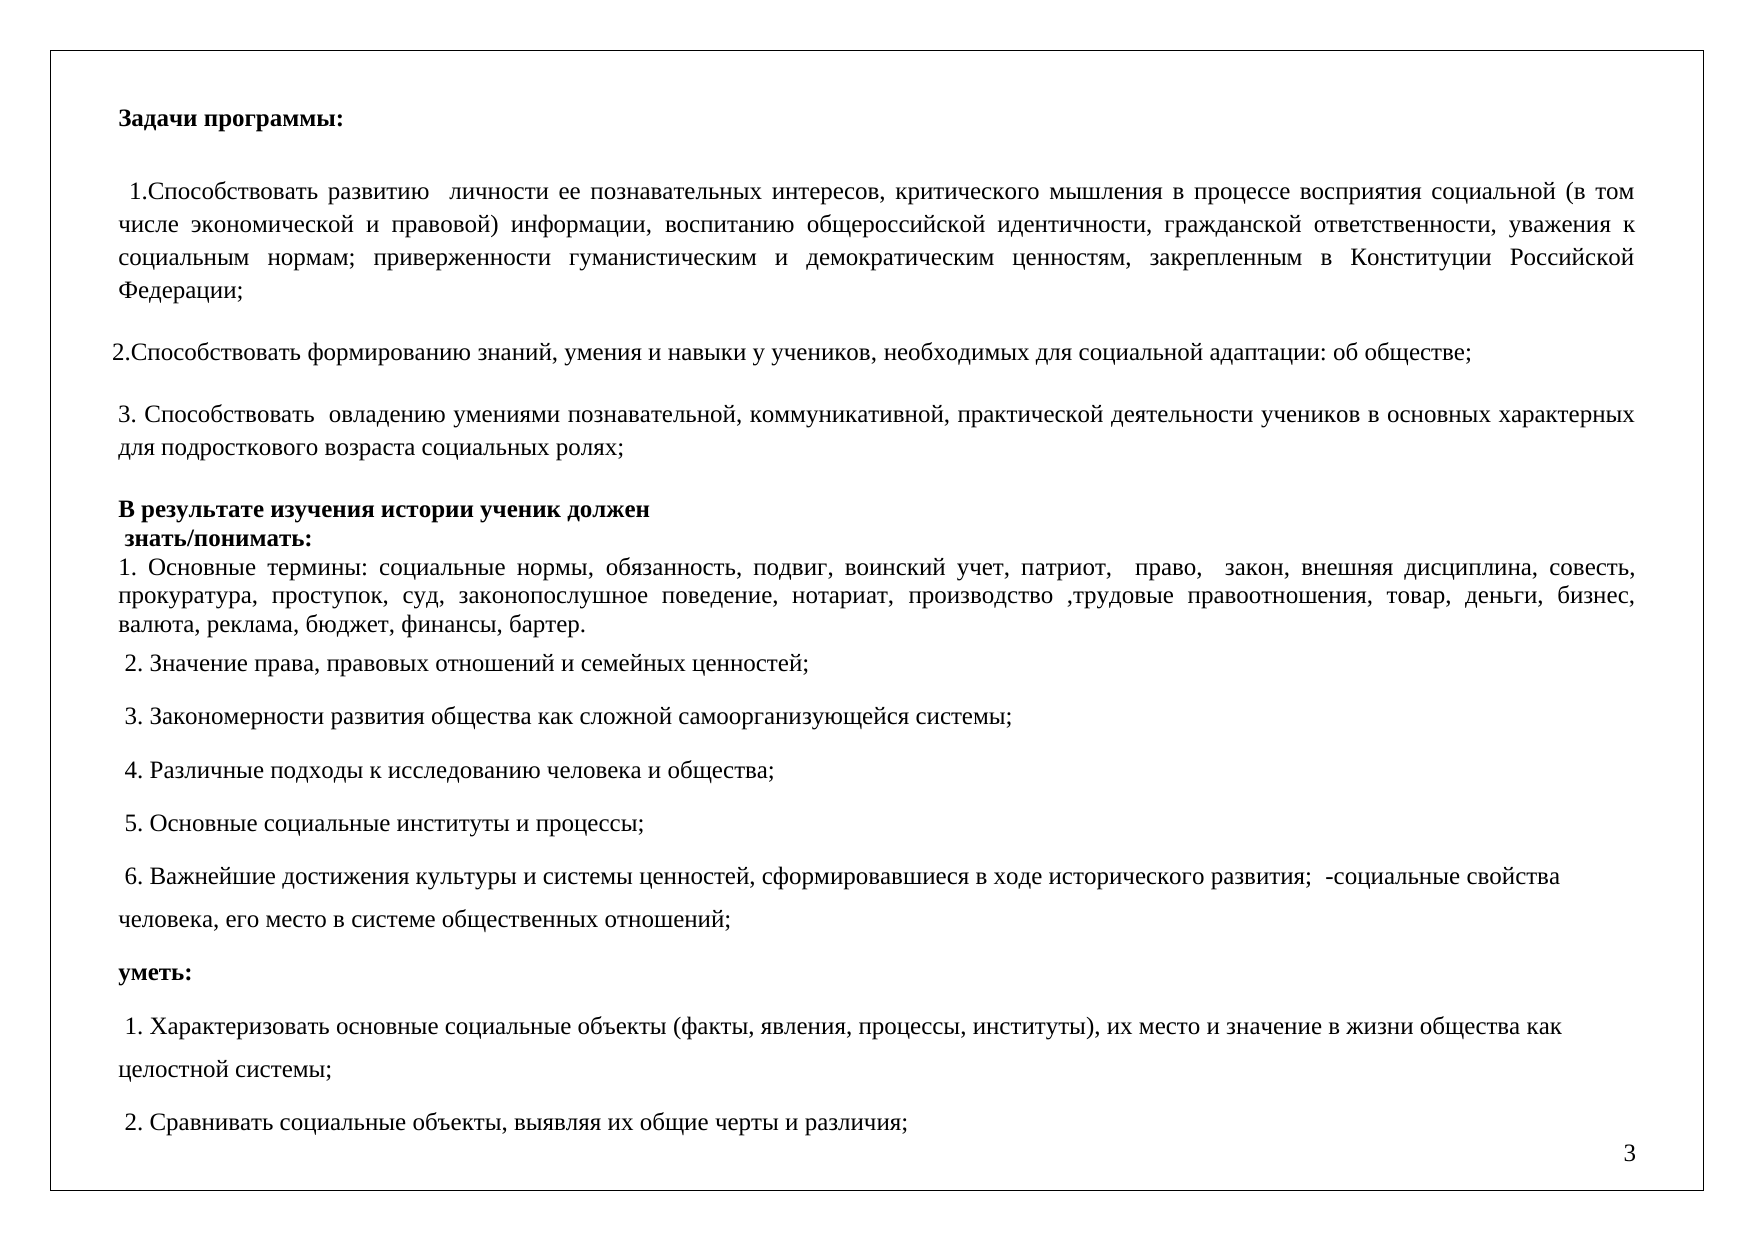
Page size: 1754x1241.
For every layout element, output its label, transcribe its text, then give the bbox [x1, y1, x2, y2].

text 1.Способствовать развитию личности ее познавательных интересов, критического мышления в процессе восприятия социальной (в том числе экономической и правовой) информации, воспитанию общероссийской идентичности, гражданской ответственности, уважения к социальным нормам; приверженности гуманистическим и демократическим ценностям, закрепленным в Конституции Российской Федерации; [81, 176, 1636, 303]
text 1. Основные термины: социальные нормы, обязанность, подвиг, воинский учет, патриот, право, закон, внешняя дисциплина, совесть, прокуратура, проступок, суд, законопослушное поведение, нотариат, производство ,трудовые правоотношения, товар, деньги, бизнес, валюта, реклама, бюджет, финансы, бартер. [118, 552, 1636, 638]
text В результате изучения истории ученик должен [118, 494, 1636, 523]
text 3. Закономерности развития общества как сложной самоорганизующейся системы; [118, 701, 1636, 730]
text 2.Способствовать формированию знаний, умения и навыки у учеников, необходимых для социальной адаптации: об обществе; [81, 337, 1636, 366]
text 2. Значение права, правовых отношений и семейных ценностей; [118, 648, 1636, 677]
text 2. Сравнивать социальные объекты, выявляя их общие черты и различия; [118, 1107, 1636, 1136]
text 1. Характеризовать основные социальные объекты (факты, явления, процессы, институты), их место и значение в жизни общества как целостной системы; [118, 1011, 1636, 1083]
text уметь: [118, 957, 1636, 986]
text 4. Различные подходы к исследованию человека и общества; [118, 755, 1636, 783]
text 6. Важнейшие достижения культуры и системы ценностей, сформировавшиеся в ходе исторического развития; -социальные свойства человека, его место в системе общественных отношений; [118, 861, 1636, 933]
text Задачи программы: [118, 103, 1636, 132]
text 3. Способствовать овладению умениями познавательной, коммуникативной, практической деятельности учеников в основных характерных для подросткового возраста социальных ролях; [81, 399, 1636, 461]
text 5. Основные социальные институты и процессы; [118, 808, 1636, 837]
text знать/понимать: [118, 523, 1636, 552]
